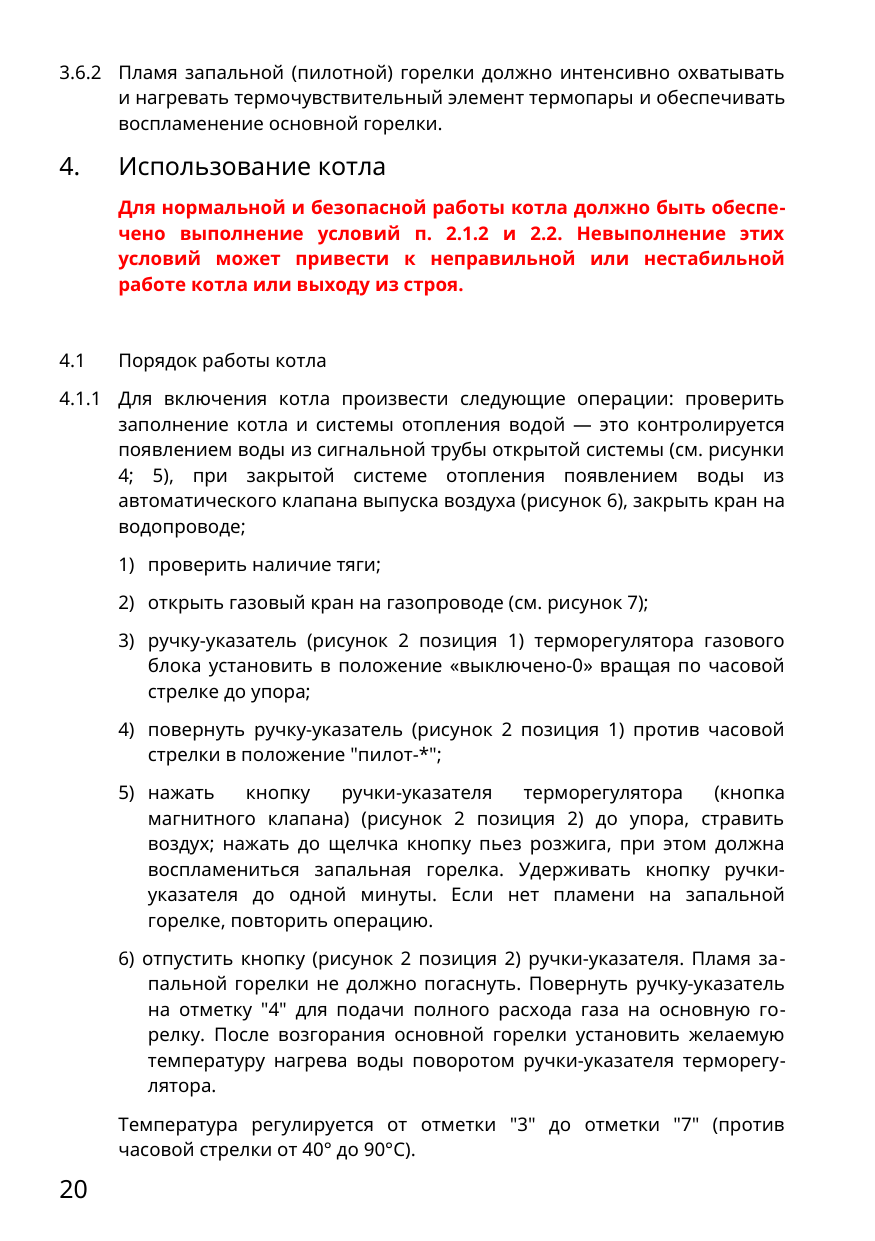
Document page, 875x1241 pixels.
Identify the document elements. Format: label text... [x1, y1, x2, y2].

text 6) отпустить кнопку (рисунок 2 позиция 2) ручки-указателя. Пламя запальной горелки не должно погаснуть. Повернуть ручку-указатель на отметку "4" для подачи полного расхода газа на основную горелку. После возгорания основной горелки установить желаемую температуру нагрева воды поворотом ручки-указателя терморегулятора. [118, 945, 785, 1098]
list повернуть ручку-указатель (рисунок 2 позиция 1) против часовой стрелки в положение "пилот-*"; [118, 716, 785, 767]
list Пламя запальной (пилотной) горелки должно интенсивно охватывать и нагревать термочувствительный элемент термопары и обеспечивать воспламенение основной горелки. [59, 59, 785, 136]
list открыть газовый кран на газопроводе (см. рисунок 7); [118, 589, 785, 614]
list ручку-указатель (рисунок 2 позиция 1) терморегулятора газового блока установить в положение «выключено-0» вращая по часовой стрелке до упора; [118, 627, 785, 703]
list проверить наличие тяги; [118, 551, 785, 576]
text Для нормальной и безопасной работы котла должно быть обеспечено выполнение условий п. 2.1.2 и 2.2. Невыполнение этих условий может привести к неправильной или нестабильной работе котла или выходу из строя. [118, 195, 785, 297]
list Для включения котла произвести следующие операции: проверить заполнение котла и системы отопления водой — это контролируется появлением воды из сигнальной трубы открытой системы (см. рисунки 4; 5), при закрытой системе отопления появлением воды из автоматического клапана выпуска воздуха (рисунок 6), закрыть кран на водопроводе; [59, 385, 785, 538]
list нажать кнопку ручки-указателя терморегулятора (кнопка магнитного клапана) (рисунок 2 позиция 2) до упора, стравить воздух; нажать до щелчка кнопку пьез розжига, при этом должна воспламениться запальная горелка. Удерживать кнопку ручки-указателя до одной минуты. Если нет пламени на запальной горелке, повторить операцию. [118, 779, 785, 933]
list Порядок работы котла [59, 347, 785, 373]
text Температура регулируется от отметки "3" до отметки "7" (против часовой стрелки от 40° до 90°С). [118, 1111, 785, 1162]
list Использование котла [59, 148, 785, 182]
